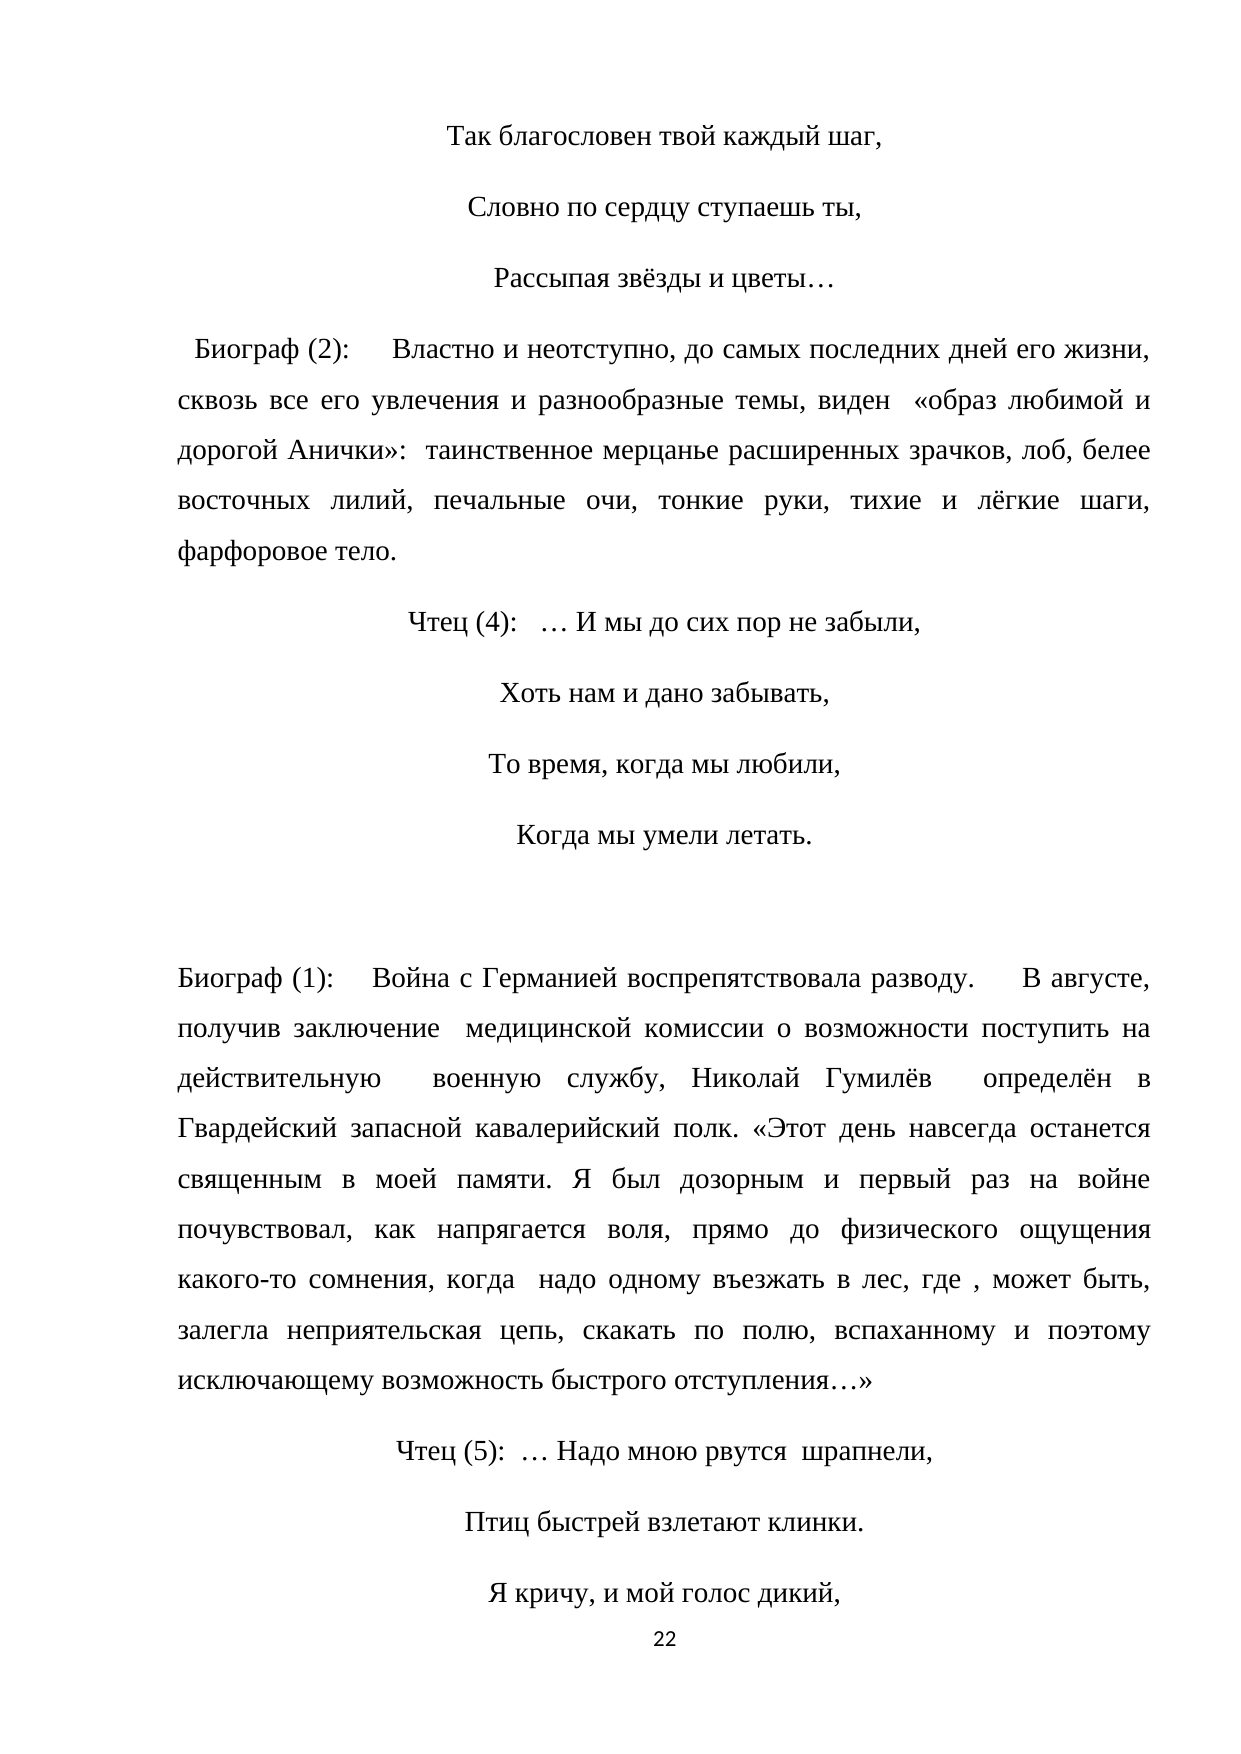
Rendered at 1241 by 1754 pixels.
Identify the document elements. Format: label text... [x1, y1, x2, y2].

text Чтец (5): … Надо мною рвутся шрапнели, [177, 1433, 1152, 1467]
text Когда мы умели летать. [177, 817, 1152, 851]
text Я кричу, и мой голос дикий, [177, 1576, 1152, 1609]
text Биограф (2): Властно и неотступно, до самых последних дней его жизни, сквозь все его увлечения и разнообразные темы, виден «образ любимой и дорогой Анички»: таинственное мерцанье расширенных зрачков, лоб, белее восточных лилий, печальные очи, тонкие руки, тихие и лёгкие шаги, фарфоровое тело. [177, 332, 1152, 566]
text Чтец (4): … И мы до сих пор не забыли, [177, 604, 1152, 637]
text Словно по сердцу ступаешь ты, [177, 189, 1152, 223]
text Так благословен твой каждый шаг, [177, 118, 1152, 152]
text Хоть нам и дано забывать, [177, 675, 1152, 709]
text То время, когда мы любили, [177, 746, 1152, 780]
text Биограф (1): Война с Германией воспрепятствовала разводу. В августе, получив заключение медицинской комиссии о возможности поступить на действительную военную службу, Николай Гумилёв определён в Гвардейский запасной кавалерийский полк. «Этот день навсегда останется священным в моей памяти. Я был дозорным и первый раз на войне почувствовал, как напрягается воля, прямо до физического ощущения какого-то сомнения, когда надо одному въезжать в лес, где , может быть, залегла неприятельская цепь, скакать по полю, вспаханному и поэтому исключающему возможность быстрого отступления…» [177, 960, 1152, 1396]
text Птиц быстрей взлетают клинки. [177, 1504, 1152, 1538]
text Рассыпая звёзды и цветы… [177, 260, 1152, 294]
